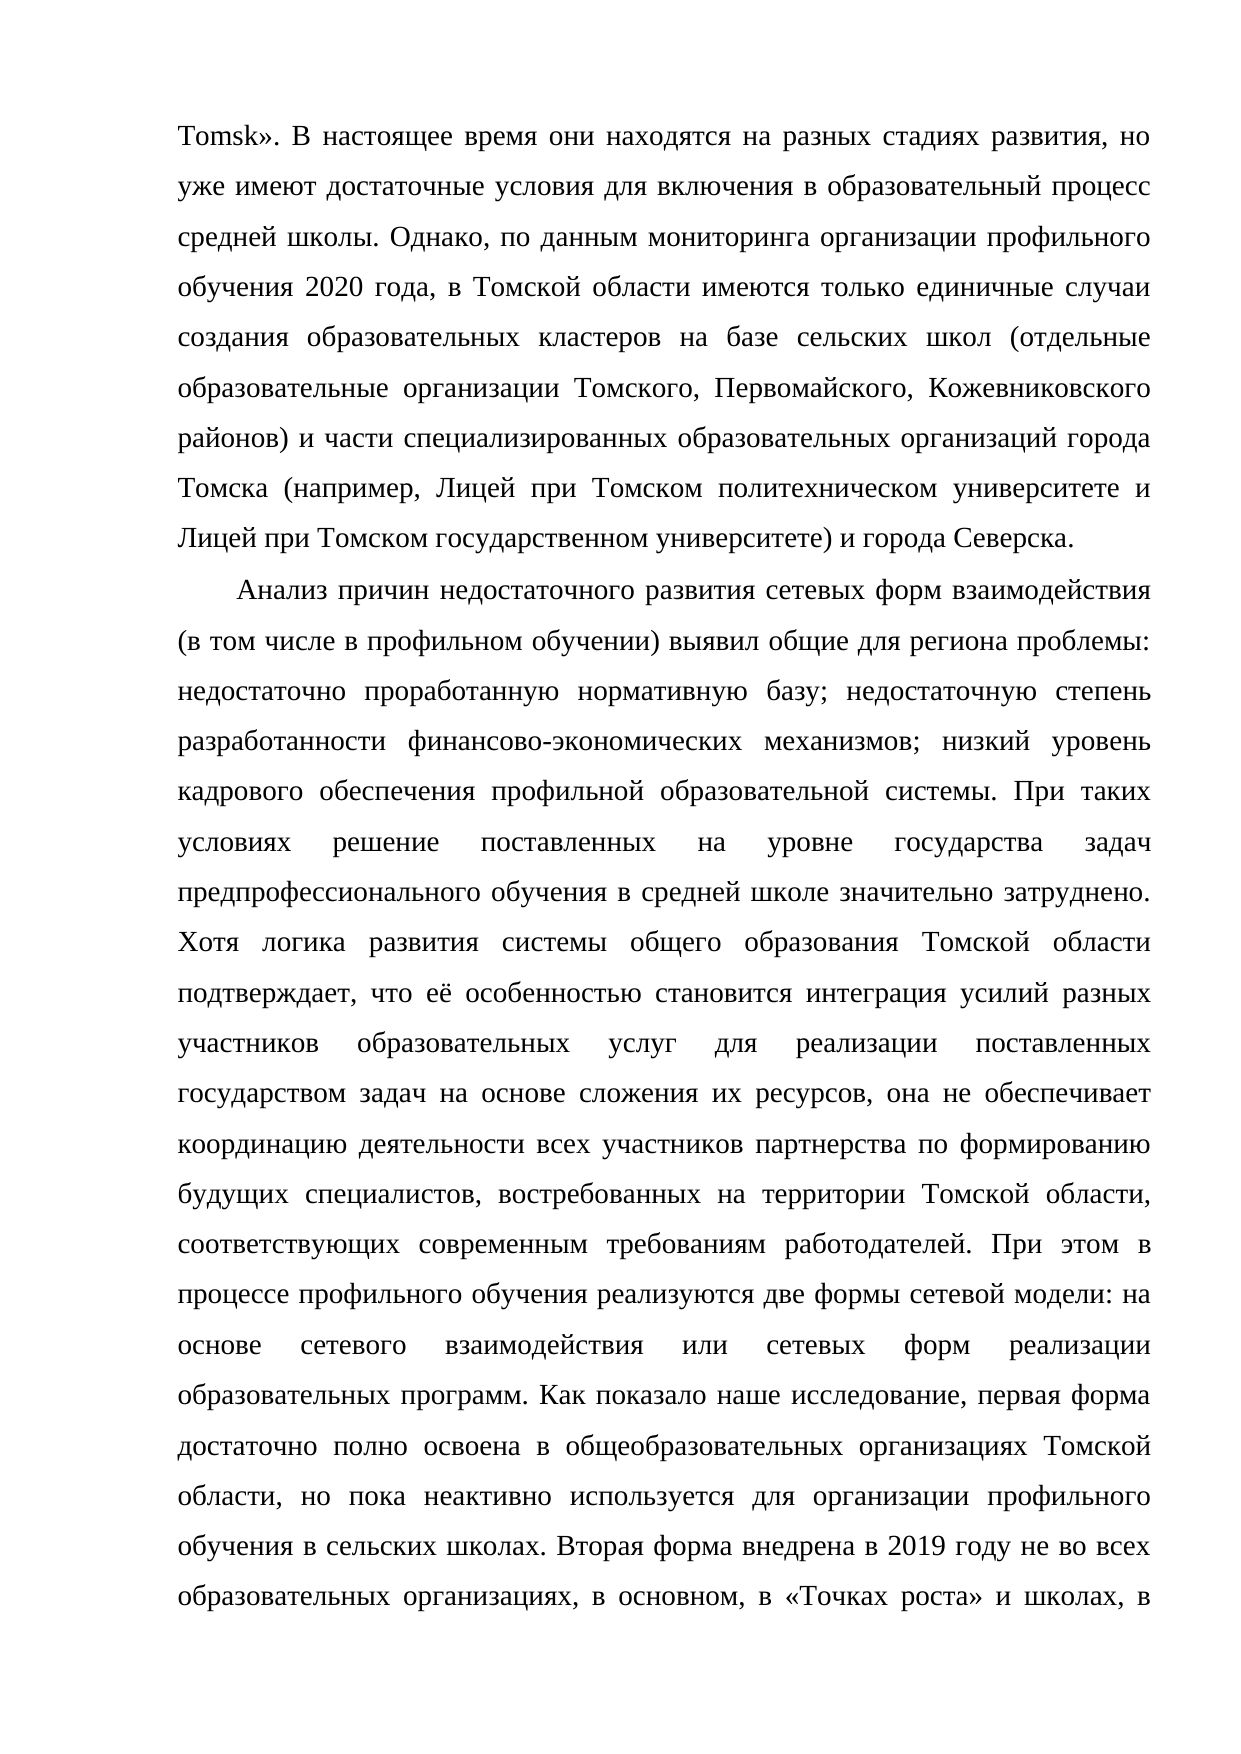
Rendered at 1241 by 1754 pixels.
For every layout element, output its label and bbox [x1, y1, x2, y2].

text [177, 118, 1152, 554]
text [177, 572, 1152, 1612]
